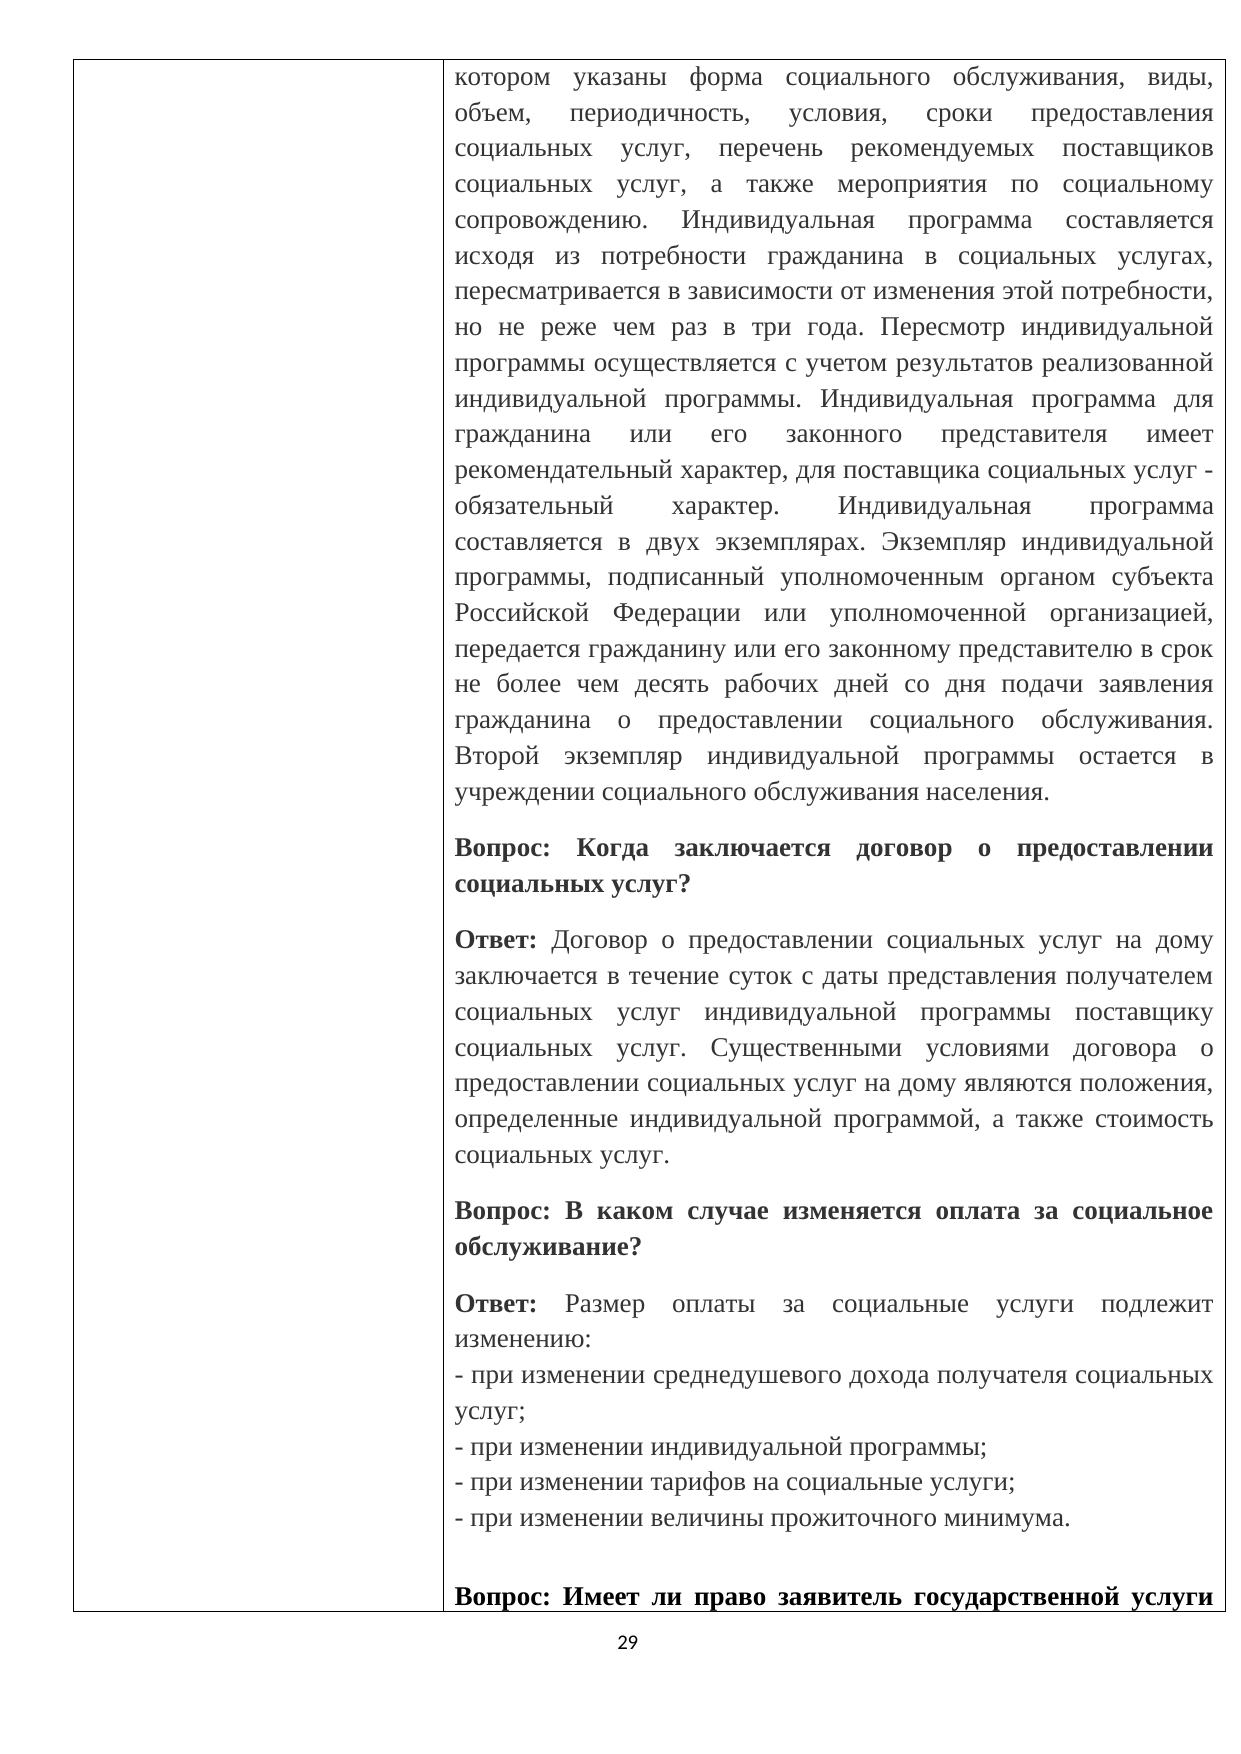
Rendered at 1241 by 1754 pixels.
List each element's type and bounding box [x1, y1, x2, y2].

table_cell [74, 60, 443, 1611]
table_cell [444, 60, 1225, 1611]
